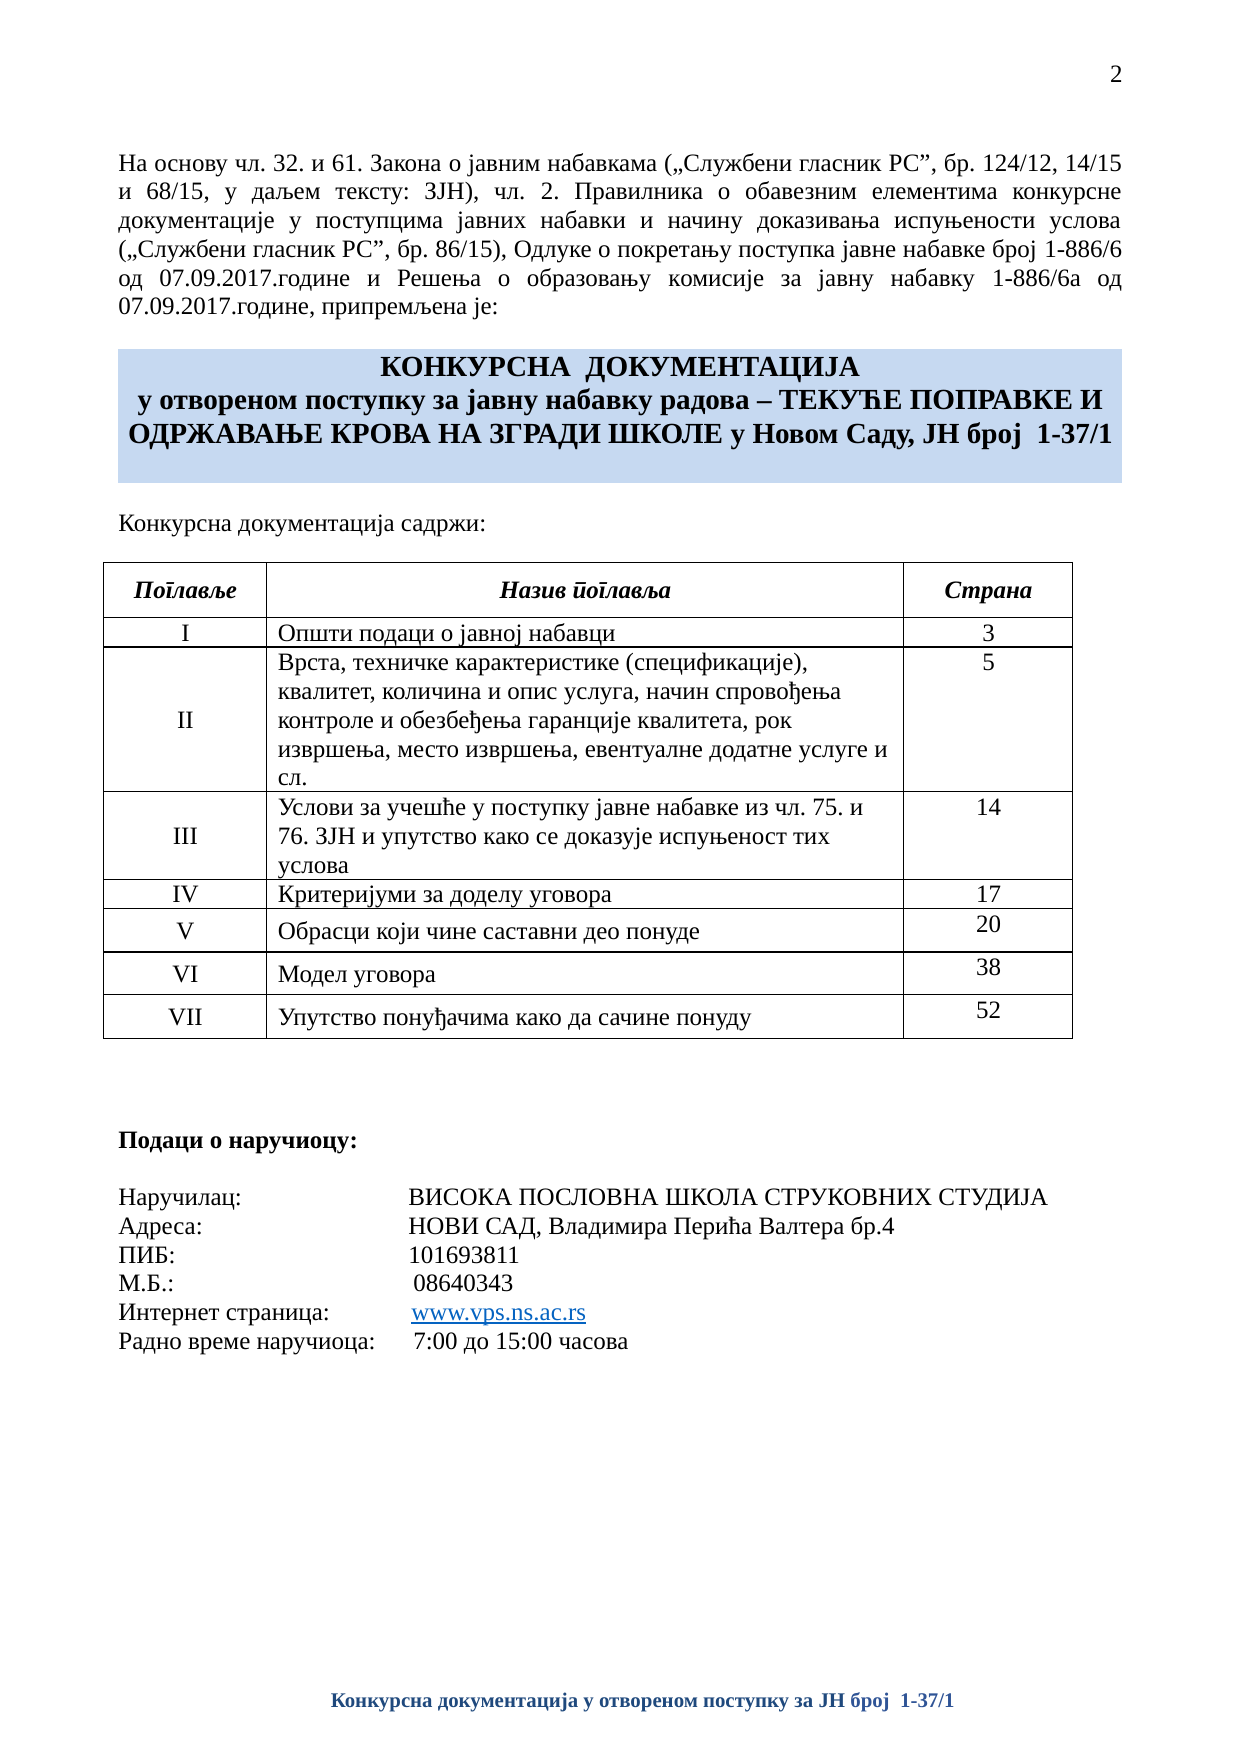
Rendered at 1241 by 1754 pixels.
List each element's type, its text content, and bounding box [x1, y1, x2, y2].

table_cell Критеријуми за доделу уговора [267, 880, 903, 908]
table_cell 20 [904, 909, 1072, 951]
table_cell II [104, 648, 266, 791]
text Адреса: НОВИ САД, Владимира Перића Валтера бр.4 [118, 1211, 1122, 1240]
table_cell Општи подаци о јавној набавци [267, 618, 903, 646]
table_cell Врста, техничке карактеристике (спецификације), квалитет, количина и опис услуга, начин спровођења контроле и обезбеђења гаранције квалитета, рок извршења, место извршења, евентуалне додатне услуге и сл. [267, 648, 903, 791]
table_cell 5 [904, 648, 1072, 791]
text Подаци о наручиоцу: [118, 1125, 1122, 1153]
table_header Назив поглавља [267, 563, 903, 617]
table_cell IV [104, 880, 266, 908]
table_cell Модел уговора [267, 953, 903, 994]
table_cell Упутство понуђачима како да сачине понуду [267, 995, 903, 1037]
table_cell 14 [904, 792, 1072, 878]
text у отвореном поступку за јавну набавку радова – ТЕКУЋЕ ПОПРАВКЕ И ОДРЖАВАЊЕ КРОВА НА ЗГРАДИ ШКОЛЕ у Новом Саду, ЈН брoj 1-37/1 [118, 382, 1122, 449]
table_cell Обрасци који чине саставни део понуде [267, 909, 903, 951]
table_cell Услови за учешће у поступку јавне набавке из чл. 75. и 76. ЗЈН и упутство како се доказује испуњеност тих услова [267, 792, 903, 878]
text Конкурсна документација садржи: [118, 508, 1122, 537]
table_header Страна [904, 563, 1072, 617]
table_cell VI [104, 953, 266, 994]
table_cell V [104, 909, 266, 951]
text На основу чл. 32. и 61. Закона о јавним набавкама („Службени гласник РС”, бр. 124/12, 14/15 и 68/15, у даљем тексту: ЗЈН), чл. 2. Правилника о обавезним елементима конкурсне документације у поступцима јавних набавки и начину доказивања испуњености услова („Службени гласник РС”, бр. 86/15), Одлуке о покретању поступка јавне набавке број 1-886/6 од 07.09.2017.године и Решења о образовању комисије за јавну набавку 1-886/6а од 07.09.2017.године, припремљена је: [118, 148, 1122, 320]
table_cell I [104, 618, 266, 646]
text ПИБ: 101693811 [118, 1240, 1122, 1268]
table_cell 38 [904, 953, 1072, 994]
text Интернет страница: www.vps.ns.ac.rs [118, 1297, 1122, 1326]
table_cell 3 [904, 618, 1072, 646]
text КОНКУРСНА ДОКУМЕНТАЦИЈА [118, 349, 1122, 382]
text М.Б.: 08640343 [118, 1268, 1122, 1297]
text Радно време наручиоца: 7:00 до 15:00 часова [118, 1326, 1122, 1355]
table_cell III [104, 792, 266, 878]
table_header Поглавље [104, 563, 266, 617]
text Наручилац: ВИСОКА ПОСЛОВНА ШКОЛА СТРУКОВНИХ СТУДИЈА [118, 1182, 1122, 1211]
table_cell 52 [904, 995, 1072, 1037]
table_cell 17 [904, 880, 1072, 908]
table_cell VII [104, 995, 266, 1037]
